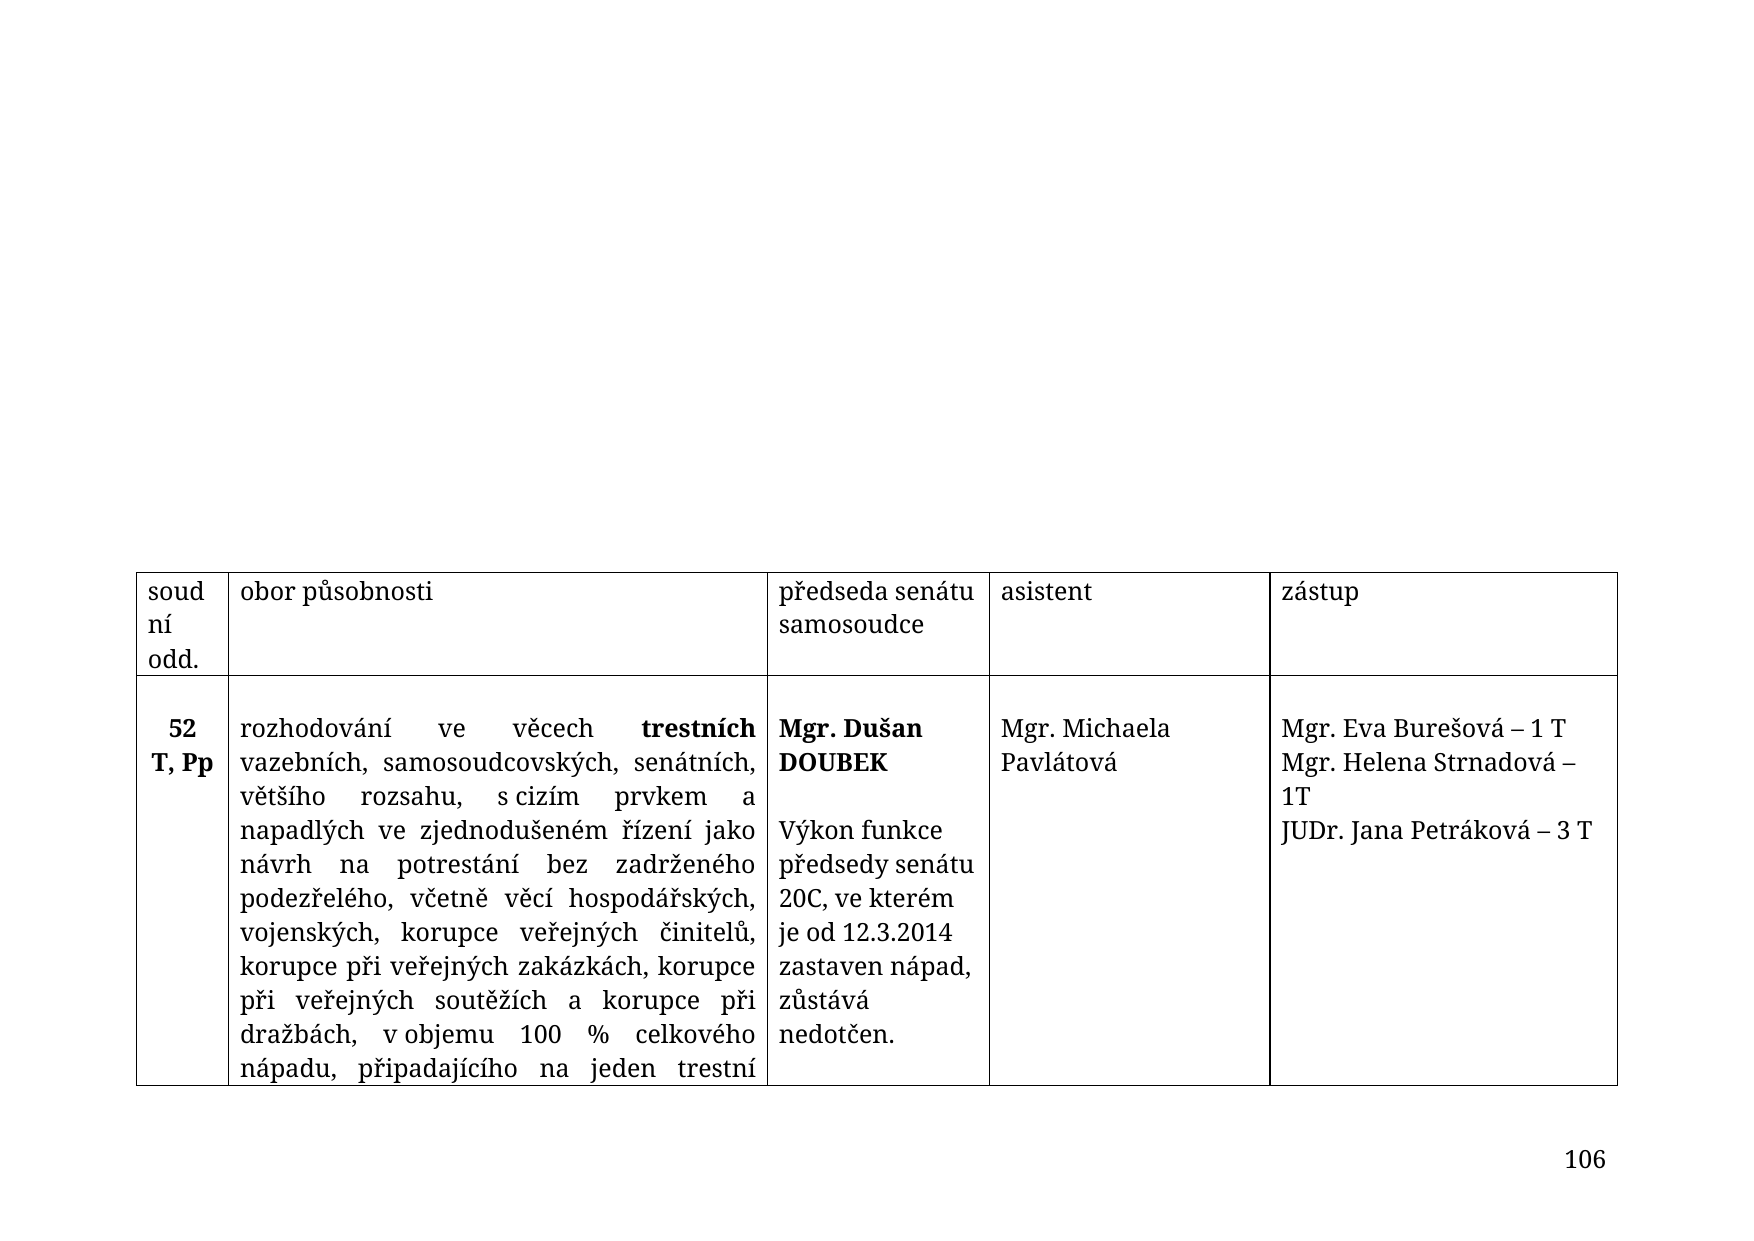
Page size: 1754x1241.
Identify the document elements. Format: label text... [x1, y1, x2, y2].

table_header předseda senátu samosoudce [768, 573, 989, 675]
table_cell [768, 676, 989, 1085]
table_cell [229, 676, 767, 1085]
table_cell 52 T, Pp [137, 676, 228, 1085]
table_header asistent [990, 573, 1269, 675]
table_header zástup [1271, 573, 1617, 675]
table_header soudní odd. [137, 573, 228, 675]
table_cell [990, 676, 1269, 1085]
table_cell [1271, 676, 1617, 1085]
table_header obor působnosti [229, 573, 767, 675]
